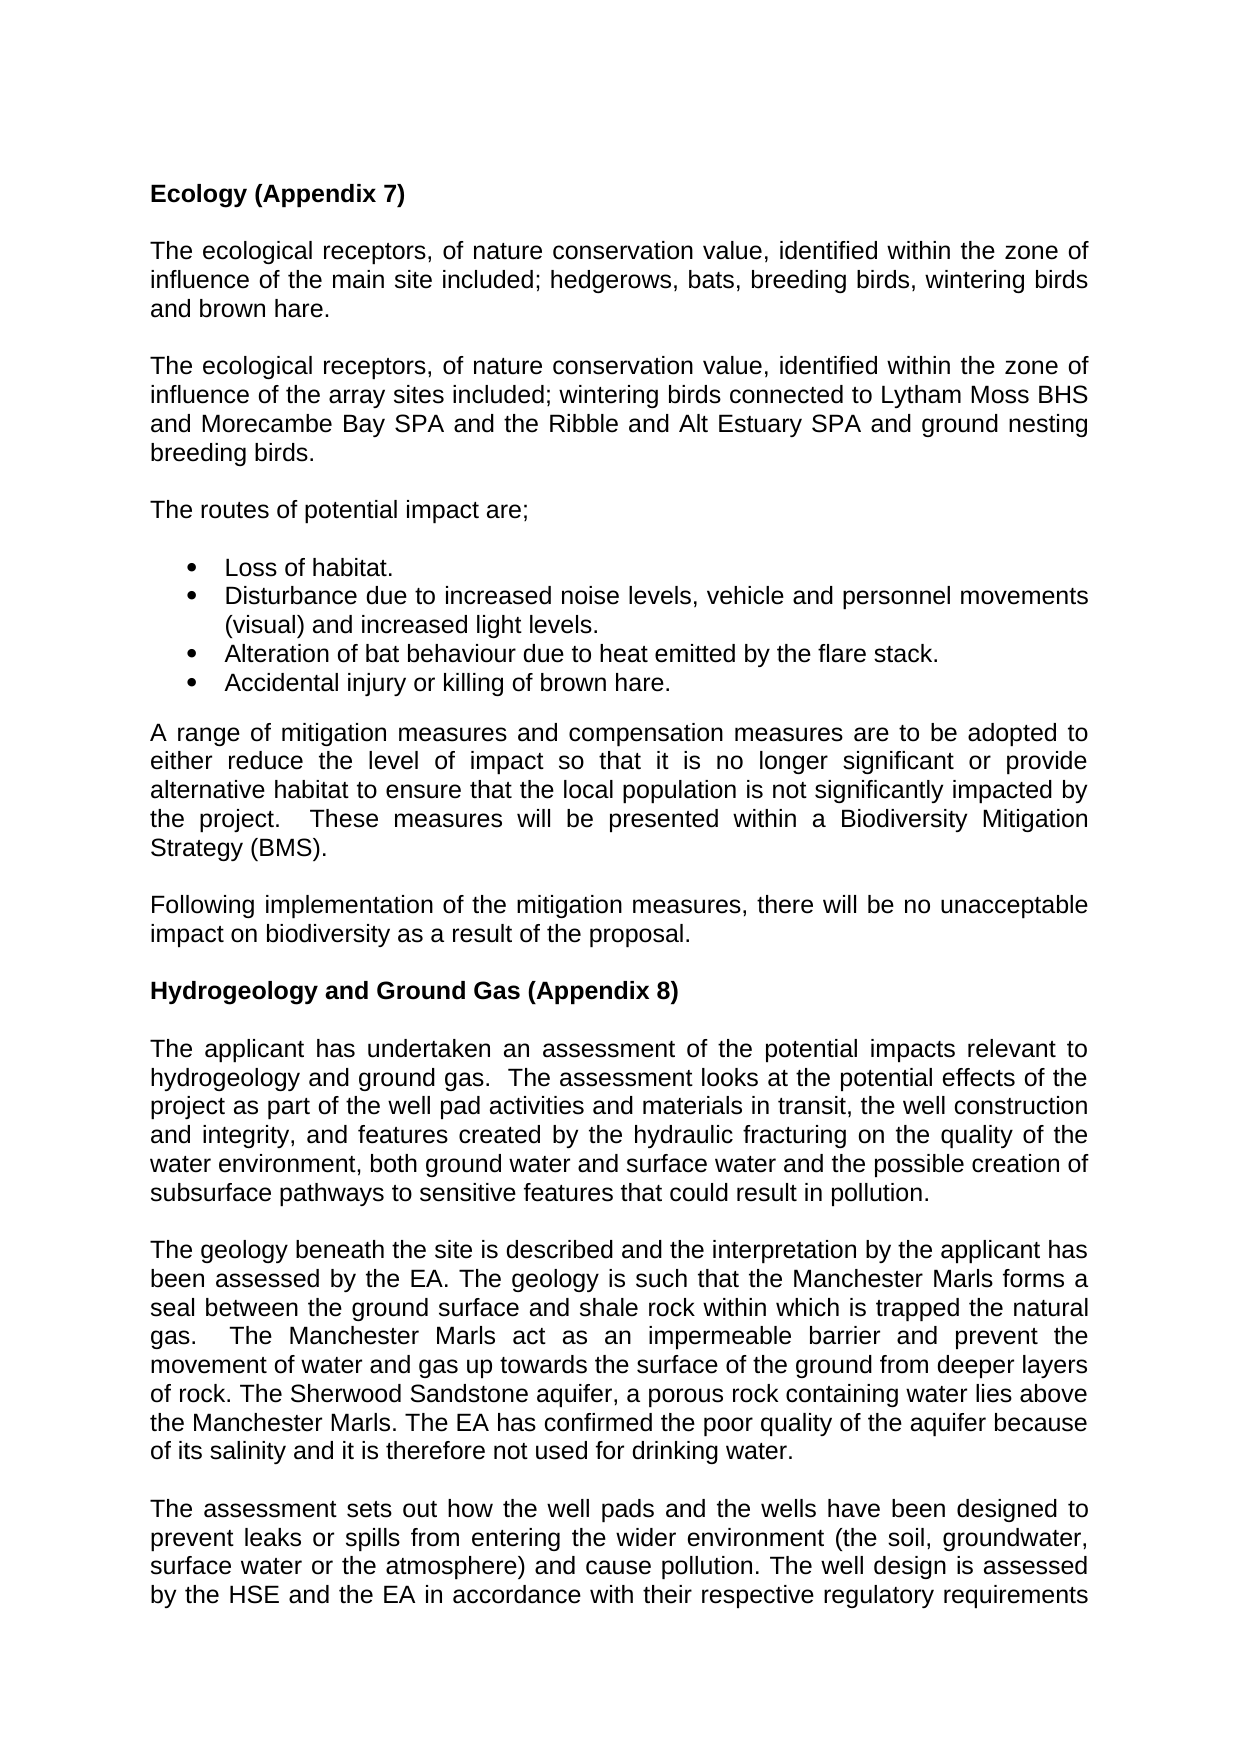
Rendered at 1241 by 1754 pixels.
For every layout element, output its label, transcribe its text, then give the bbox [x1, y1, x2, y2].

text The geology beneath the site is described and the interpretation by the applicant has been assessed by the EA. The geology is such that the Manchester Marls forms a seal between the ground surface and shale rock within which is trapped the natural gas. The Manchester Marls act as an impermeable barrier and prevent the movement of water and gas up towards the surface of the ground from deeper layers of rock. The Sherwood Sandstone aquifer, a porous rock containing water lies above the Manchester Marls. The EA has confirmed the poor quality of the aquifer because of its salinity and it is therefore not used for drinking water. [150, 1235, 1090, 1465]
text Following implementation of the mitigation measures, there will be no unacceptable impact on biodiversity as a result of the proposal. [150, 890, 1090, 947]
list Alteration of bat behaviour due to heat emitted by the flare stack. [187, 639, 1090, 668]
text The ecological receptors, of nature conservation value, identified within the zone of influence of the main site included; hedgerows, bats, breeding birds, wintering birds and brown hare. [150, 236, 1090, 322]
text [150, 1494, 1090, 1609]
list Accidental injury or killing of brown hare. [187, 668, 1090, 697]
text A range of mitigation measures and compensation measures are to be adopted to either reduce the level of impact so that it is no longer significant or provide alternative habitat to ensure that the local population is not significantly impacted by the project. These measures will be presented within a Biodiversity Mitigation Strategy (BMS). [150, 717, 1090, 861]
list Loss of habitat. [187, 552, 1090, 581]
text Ecology (Appendix 7) [150, 179, 1090, 207]
text The applicant has undertaken an assessment of the potential impacts relevant to hydrogeology and ground gas. The assessment looks at the potential effects of the project as part of the well pad activities and materials in transit, the well construction and integrity, and features created by the hydraulic fracturing on the quality of the water environment, both ground water and surface water and the possible creation of subsurface pathways to sensitive features that could result in pollution. [150, 1034, 1090, 1206]
text The routes of potential impact are; [150, 495, 1090, 524]
list Disturbance due to increased noise levels, vehicle and personnel movements (visual) and increased light levels. [187, 581, 1090, 639]
text Hydrogeology and Ground Gas (Appendix 8) [150, 976, 1090, 1005]
text The ecological receptors, of nature conservation value, identified within the zone of influence of the array sites included; wintering birds connected to Lytham Moss BHS and Morecambe Bay SPA and the Ribble and Alt Estuary SPA and ground nesting breeding birds. [150, 351, 1090, 466]
